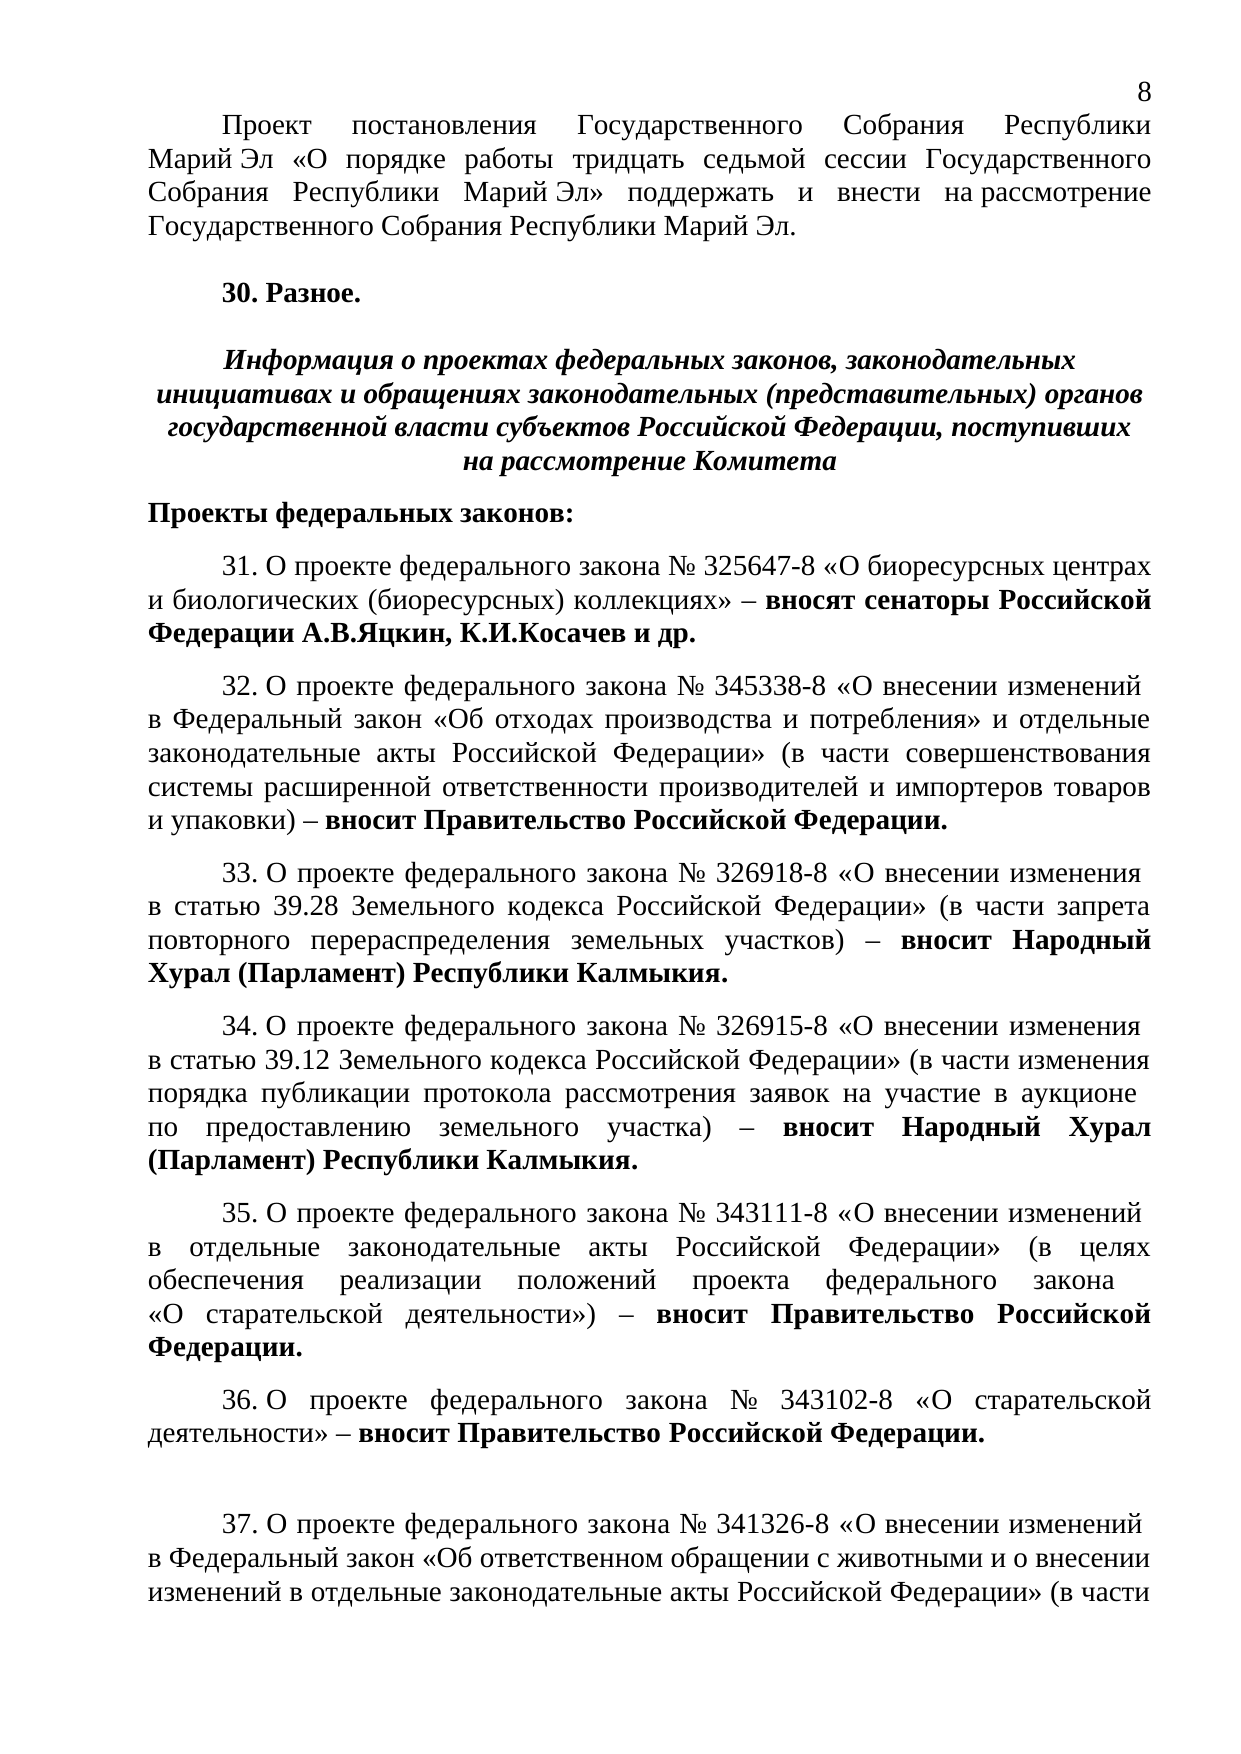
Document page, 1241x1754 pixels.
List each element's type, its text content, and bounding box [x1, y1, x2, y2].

text 33. О проекте федерального закона № 326918-8 «О внесении изменения в статью 39.28 Земельного кодекса Российской Федерации» (в части запрета повторного перераспределения земельных участков) – вносит Народный Хурал (Парламент) Республики Калмыкия. [148, 855, 1152, 989]
text 34. О проекте федерального закона № 326915-8 «О внесении изменения в статью 39.12 Земельного кодекса Российской Федерации» (в части изменения порядка публикации протокола рассмотрения заявок на участие в аукционе по предоставлению земельного участка) – вносит Народный Хурал (Парламент) Республики Калмыкия. [148, 1008, 1152, 1176]
text 31. О проекте федерального закона № 325647-8 «О биоресурсных центрах и биологических (биоресурсных) коллекциях» – вносят сенаторы Российской Федерации А.В.Яцкин, К.И.Косачев и др. [148, 548, 1152, 649]
text Информация о проектах федеральных законов, законодательных инициативах и обращениях законодательных (представительных) органов государственной власти субъектов Российской Федерации, поступивших на рассмотрение Комитета [148, 342, 1152, 476]
text 35. О проекте федерального закона № 343111-8 «О внесении изменений в отдельные законодательные акты Российской Федерации» (в целях обеспечения реализации положений проекта федерального закона «О старательской деятельности») – вносит Правительство Российской Федерации. [148, 1195, 1152, 1363]
text 36. О проекте федерального закона № 343102-8 «О старательской деятельности» – вносит Правительство Российской Федерации. [148, 1382, 1152, 1449]
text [148, 1507, 1152, 1607]
text Проекты федеральных законов: [148, 496, 1152, 529]
text 32. О проекте федерального закона № 345338-8 «О внесении изменений в Федеральный закон «Об отходах производства и потребления» и отдельные законодательные акты Российской Федерации» (в части совершенствования системы расширенной ответственности производителей и импортеров товаров и упаковки) – вносит Правительство Российской Федерации. [148, 668, 1152, 836]
text Проект постановления Государственного Собрания Республики Марий Эл «О порядке работы тридцать седьмой сессии Государственного Собрания Республики Марий Эл» поддержать и внести на рассмотрение Государственного Собрания Республики Марий Эл. [148, 107, 1152, 242]
text 30. Разное. [148, 275, 1152, 309]
